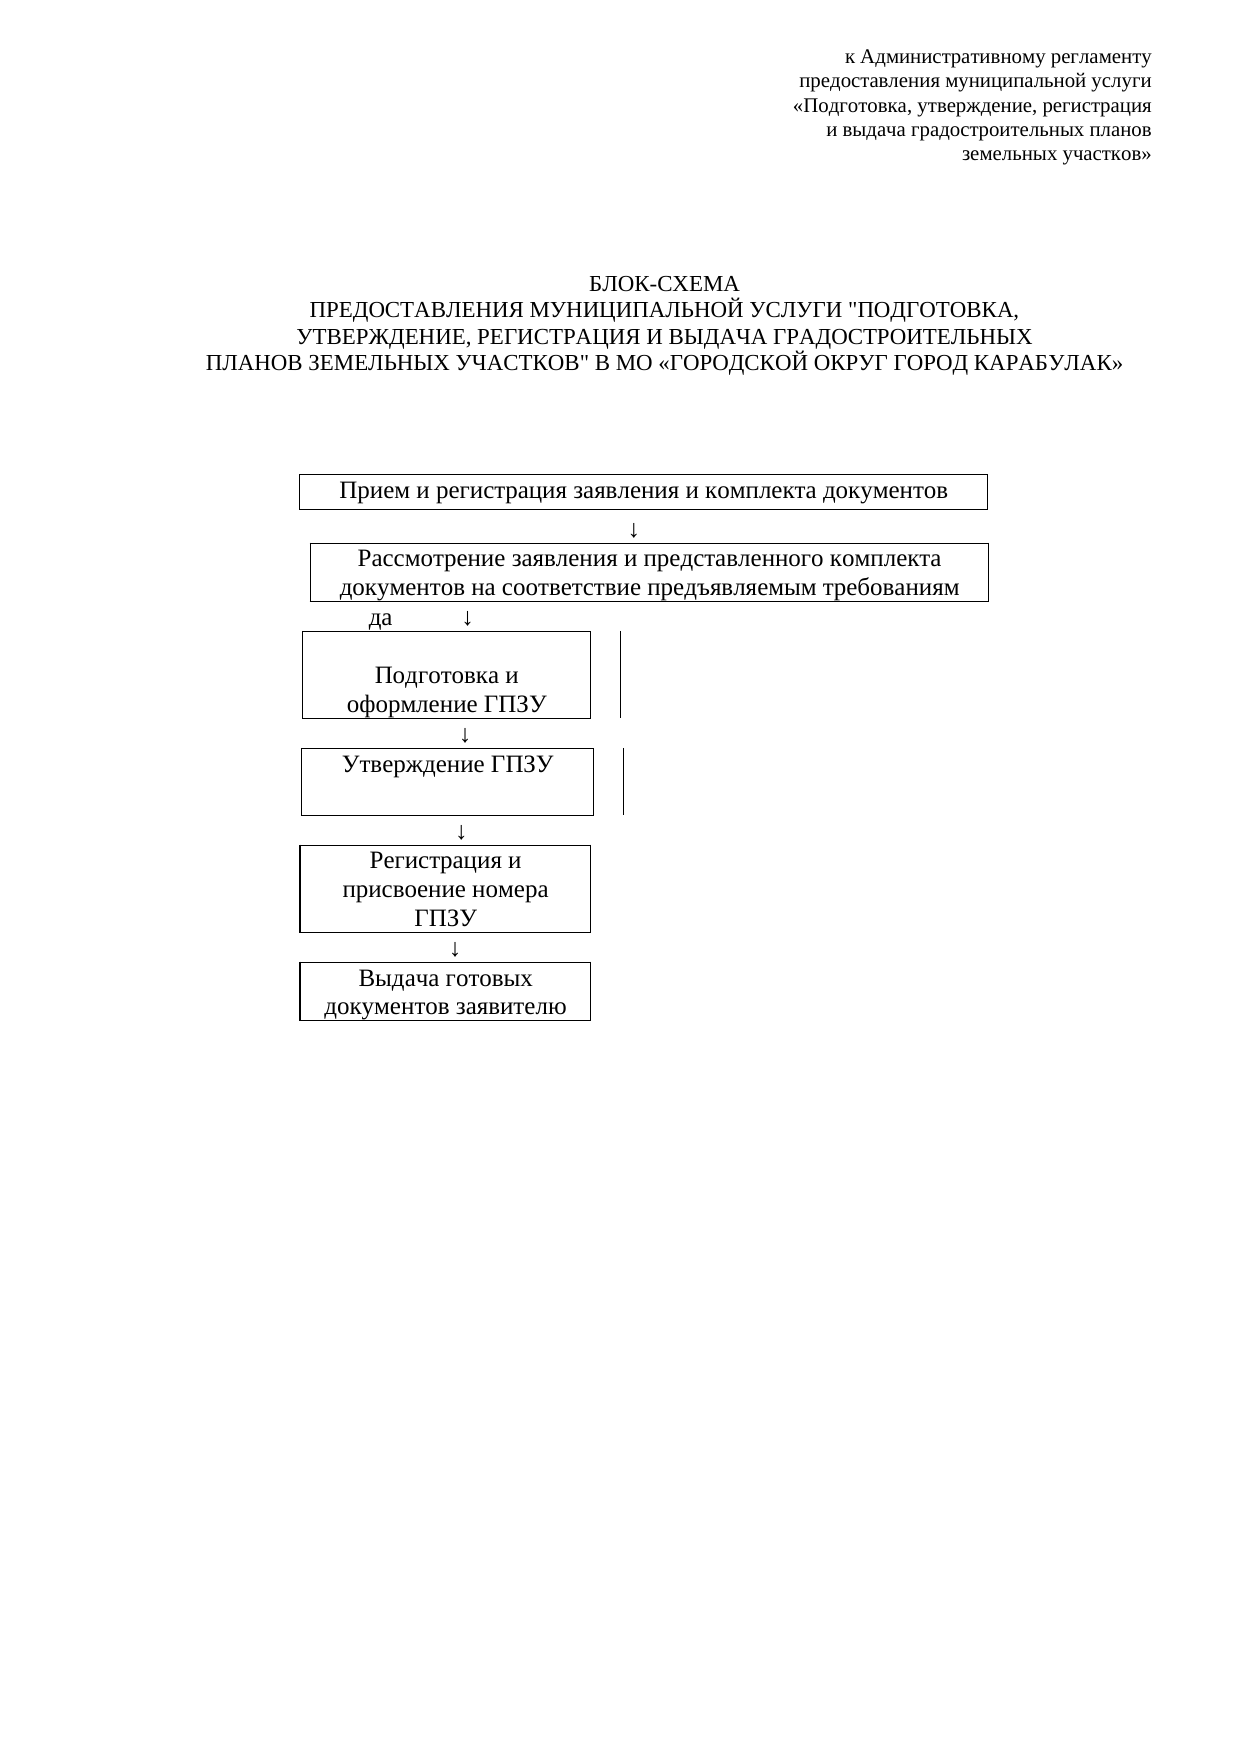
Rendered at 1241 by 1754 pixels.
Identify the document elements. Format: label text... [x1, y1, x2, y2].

table_header Выдача готовых документов заявителю [301, 963, 590, 1020]
table_header Рассмотрение заявления и представленного комплекта документов на соответствие предъявляемым требованиям [311, 544, 988, 601]
table_header [591, 631, 620, 718]
text БЛОК-СХЕМА [177, 270, 1152, 296]
text УТВЕРЖДЕНИЕ, РЕГИСТРАЦИЯ И ВЫДАЧА ГРАДОСТРОИТЕЛЬНЫХ [177, 323, 1152, 349]
text да ↓ [251, 602, 1152, 631]
text земельных участков» [177, 141, 1152, 165]
text ПЛАНОВ ЗЕМЕЛЬНЫХ УЧАСТКОВ" В МО «ГОРОДСКОЙ ОКРУГ ГОРОД КАРАБУЛАК» [177, 349, 1152, 376]
table_header Подготовка и оформление ГПЗУ [303, 632, 590, 718]
table_header Утверждение ГПЗУ [302, 749, 593, 815]
table_header [594, 748, 623, 815]
table_header Регистрация и присвоение номера ГПЗУ [301, 846, 590, 932]
text «Подготовка, утверждение, регистрация [177, 92, 1152, 117]
text ↓ [325, 816, 1152, 844]
table_header Прием и регистрация заявления и комплекта документов [300, 475, 987, 509]
text ↓ [177, 514, 1152, 542]
text и выдача градостроительных планов [177, 117, 1152, 141]
text ↓ [325, 933, 1152, 962]
text ↓ [177, 719, 1152, 748]
text к Административному регламенту [177, 44, 1152, 68]
text предоставления муниципальной услуги [177, 68, 1152, 92]
text ПРЕДОСТАВЛЕНИЯ МУНИЦИПАЛЬНОЙ УСЛУГИ "ПОДГОТОВКА, [177, 296, 1152, 323]
